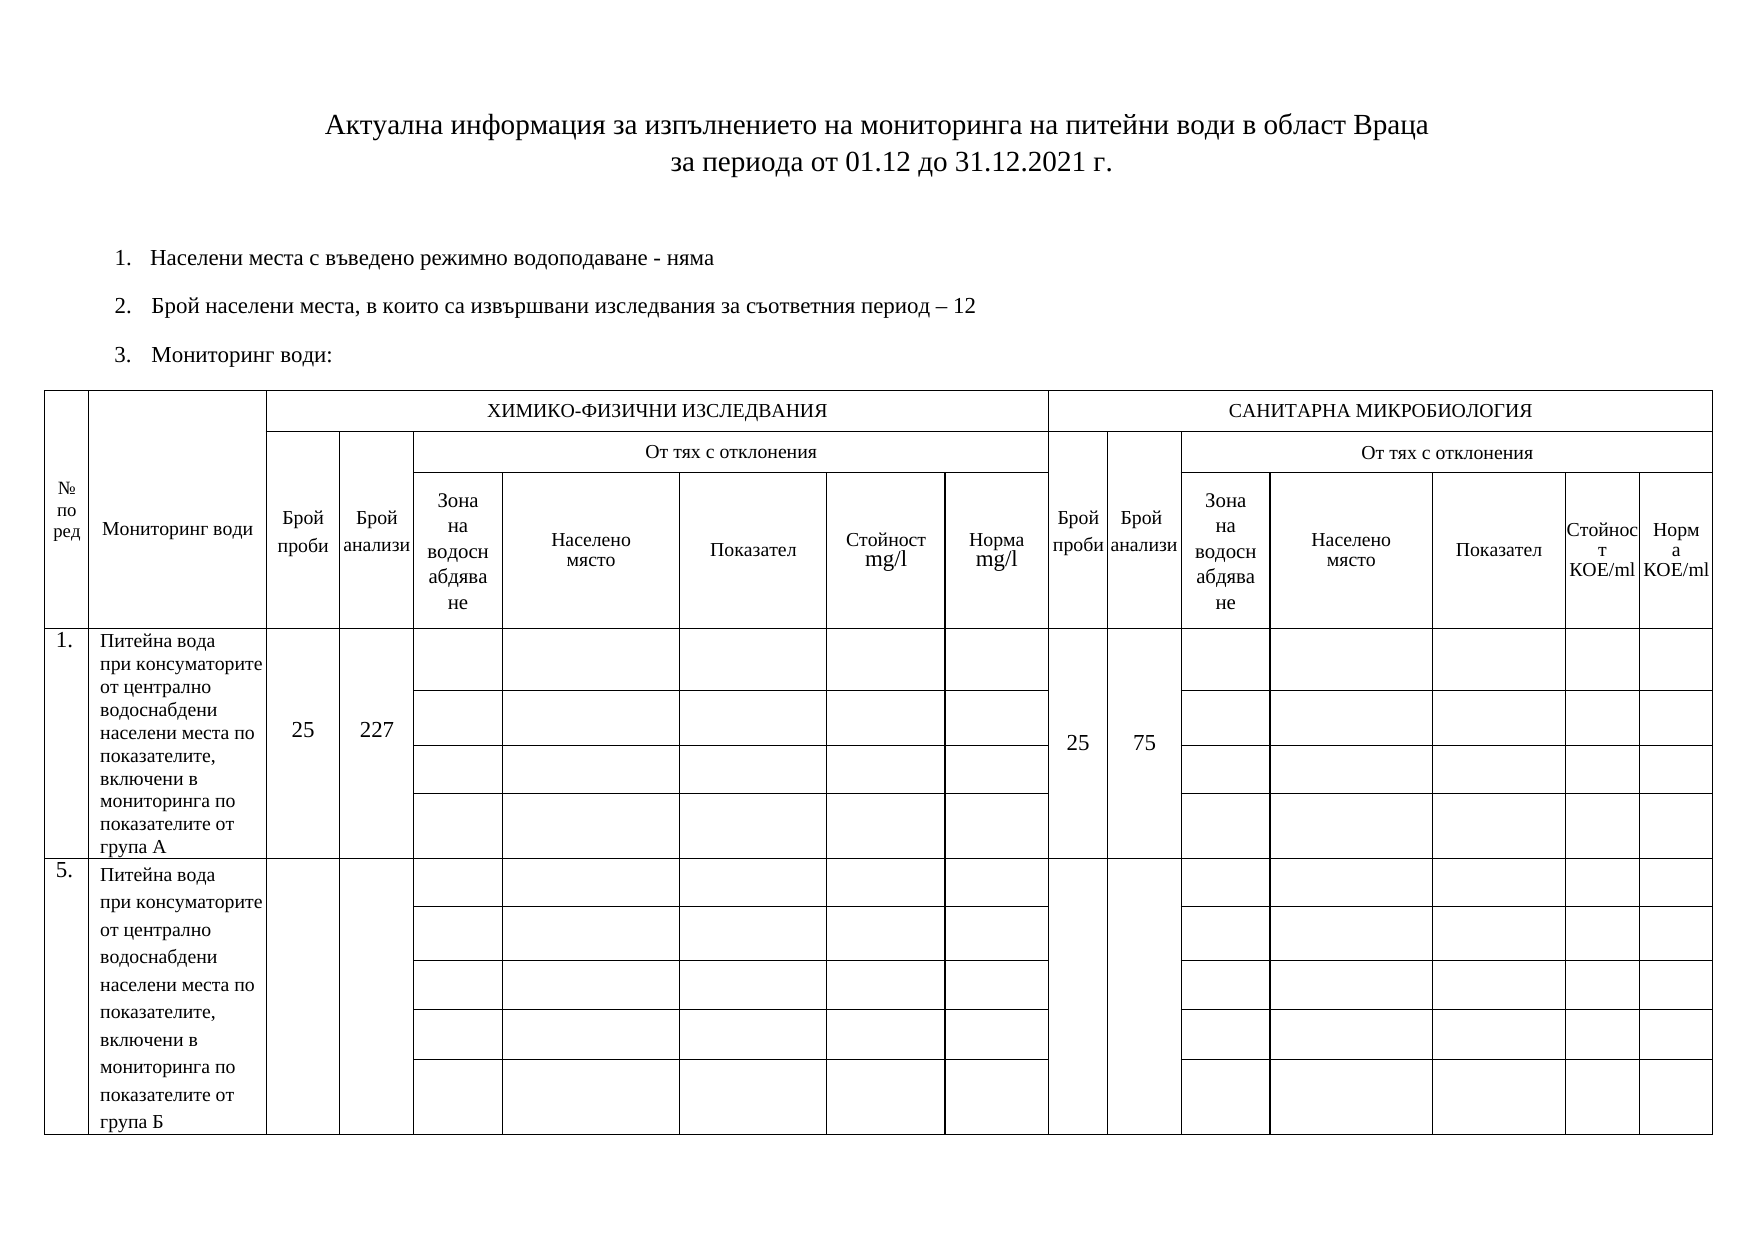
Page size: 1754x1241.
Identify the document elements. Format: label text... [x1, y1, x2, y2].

table_cell [827, 907, 944, 960]
table_cell [680, 859, 826, 906]
table_header САНИТАРНА МИКРОБИОЛОГИЯ [1049, 391, 1712, 431]
table_cell Норма mg/l [946, 473, 1048, 628]
table_cell Норма КОЕ/ml [1640, 473, 1712, 628]
table_cell [414, 961, 502, 1008]
table_cell [680, 961, 826, 1008]
table_cell [1433, 794, 1565, 858]
table_cell [45, 859, 88, 1134]
table_cell [503, 859, 679, 906]
table_cell [1640, 794, 1712, 858]
table_cell [680, 1010, 826, 1059]
table_header Мониторинг води [89, 391, 266, 628]
table_cell [1640, 907, 1712, 960]
table_cell [1566, 1010, 1639, 1059]
table_cell [503, 1060, 679, 1134]
table_cell [680, 907, 826, 960]
table_cell [827, 859, 944, 906]
table_cell [503, 794, 679, 858]
table_cell [1433, 691, 1565, 745]
table_cell [680, 746, 826, 793]
table_cell [1640, 961, 1712, 1008]
table_cell [946, 746, 1048, 793]
table_cell [1640, 859, 1712, 906]
table_cell [1640, 691, 1712, 745]
table_cell [414, 746, 502, 793]
table_cell [1566, 629, 1639, 690]
table_cell [827, 1010, 944, 1059]
table_cell [1271, 859, 1432, 906]
table_cell Показател [680, 473, 826, 628]
table_cell [414, 794, 502, 858]
list Брой населени места, в които са извършвани изследвания за съответния период – 12 [114, 295, 1692, 318]
table_cell Питейна вода при консуматорите от централно водоснабдени населени места по показателите, включени в мониторинга по показателите от група Б [89, 859, 266, 1134]
table_cell [1566, 794, 1639, 858]
table_cell Стойност mg/l [827, 473, 944, 628]
table_cell [827, 961, 944, 1008]
table_cell [827, 691, 944, 745]
table_cell [1433, 859, 1565, 906]
table_cell [1182, 629, 1269, 690]
table_cell [414, 1010, 502, 1059]
table_cell [1566, 859, 1639, 906]
table_cell [1640, 1010, 1712, 1059]
table_cell Брой проби [1049, 432, 1107, 628]
table_cell [827, 629, 944, 690]
table_cell [680, 794, 826, 858]
table_cell Зона на водоснабдяване [414, 473, 502, 628]
table_cell [1433, 907, 1565, 960]
table_cell [827, 794, 944, 858]
table_cell [946, 629, 1048, 690]
table_cell 75 [1108, 629, 1181, 858]
table_cell Населено място [503, 473, 679, 628]
table_cell [1566, 1060, 1639, 1134]
table_cell [827, 1060, 944, 1134]
table_cell [414, 859, 502, 906]
table_cell [1271, 746, 1432, 793]
table_cell [414, 691, 502, 745]
table_cell [1433, 629, 1565, 690]
table_cell [414, 629, 502, 690]
table_cell [680, 691, 826, 745]
table_cell [946, 691, 1048, 745]
table_cell [1566, 746, 1639, 793]
table_cell [1271, 691, 1432, 745]
table_cell [1433, 746, 1565, 793]
table_cell Брой анализи [340, 432, 413, 628]
table_cell [946, 1060, 1048, 1134]
table_cell От тях с отклонения [1182, 432, 1712, 472]
table_cell [1182, 1010, 1269, 1059]
table_cell [1433, 1010, 1565, 1059]
table_cell [1433, 961, 1565, 1008]
text Актуална информация за изпълнението на мониторинга на питейни води в област Враца [62, 107, 1692, 141]
table_cell [503, 629, 679, 690]
table_cell Показател [1433, 473, 1565, 628]
table_cell [1640, 746, 1712, 793]
table_cell [1049, 859, 1107, 1134]
table_cell [1271, 629, 1432, 690]
table_cell Зона на водоснабдяване [1182, 473, 1269, 628]
table_cell [680, 629, 826, 690]
table_cell [503, 961, 679, 1008]
list Мониторинг води: [114, 344, 1692, 367]
table_cell [1566, 907, 1639, 960]
table_cell [946, 907, 1048, 960]
table_cell Питейна вода при консуматорите от централно водоснабдени населени места по показателите, включени в мониторинга по показателите от група А [89, 629, 266, 858]
table_cell [1271, 794, 1432, 858]
table_cell [1182, 1060, 1269, 1134]
table_cell [1182, 859, 1269, 906]
table_cell [1182, 794, 1269, 858]
table_cell [1182, 961, 1269, 1008]
table_cell [680, 1060, 826, 1134]
table_cell [1271, 1060, 1432, 1134]
table_cell [1271, 907, 1432, 960]
table_cell [1433, 1060, 1565, 1134]
table_cell [503, 691, 679, 745]
list Населени места с въведено режимно водоподаване - няма [114, 247, 1692, 270]
table_cell [45, 629, 88, 858]
table_cell [267, 859, 339, 1134]
table_cell [1182, 746, 1269, 793]
table_cell [946, 859, 1048, 906]
table_cell [414, 1060, 502, 1134]
table_cell 227 [340, 629, 413, 858]
table_cell [1566, 691, 1639, 745]
table_cell [1271, 1010, 1432, 1059]
table_cell [1271, 961, 1432, 1008]
table_cell От тях с отклонения [414, 432, 1048, 472]
table_cell [414, 907, 502, 960]
table_cell Брой проби [267, 432, 339, 628]
table_cell [1640, 1060, 1712, 1134]
table_cell [827, 746, 944, 793]
table_cell [503, 746, 679, 793]
table_cell [946, 1010, 1048, 1059]
table_cell Брой анализи [1108, 432, 1181, 628]
table_cell [1108, 859, 1181, 1134]
table_cell [1566, 961, 1639, 1008]
table_cell [1182, 907, 1269, 960]
table_cell 25 [267, 629, 339, 858]
table_cell [946, 794, 1048, 858]
table_header № по ред [45, 391, 88, 628]
table_cell [503, 907, 679, 960]
table_cell [503, 1010, 679, 1059]
table_cell Населено място [1271, 473, 1432, 628]
table_cell [946, 961, 1048, 1008]
text за периода от 01.12 до 31.12.2021 г. [91, 153, 1692, 176]
table_cell 25 [1049, 629, 1107, 858]
table_cell [340, 859, 413, 1134]
table_header ХИМИКО-ФИЗИЧНИ ИЗСЛЕДВАНИЯ [267, 391, 1048, 431]
table_cell [1182, 691, 1269, 745]
table_cell Стойност КОЕ/ml [1566, 473, 1639, 628]
table_cell [1640, 629, 1712, 690]
